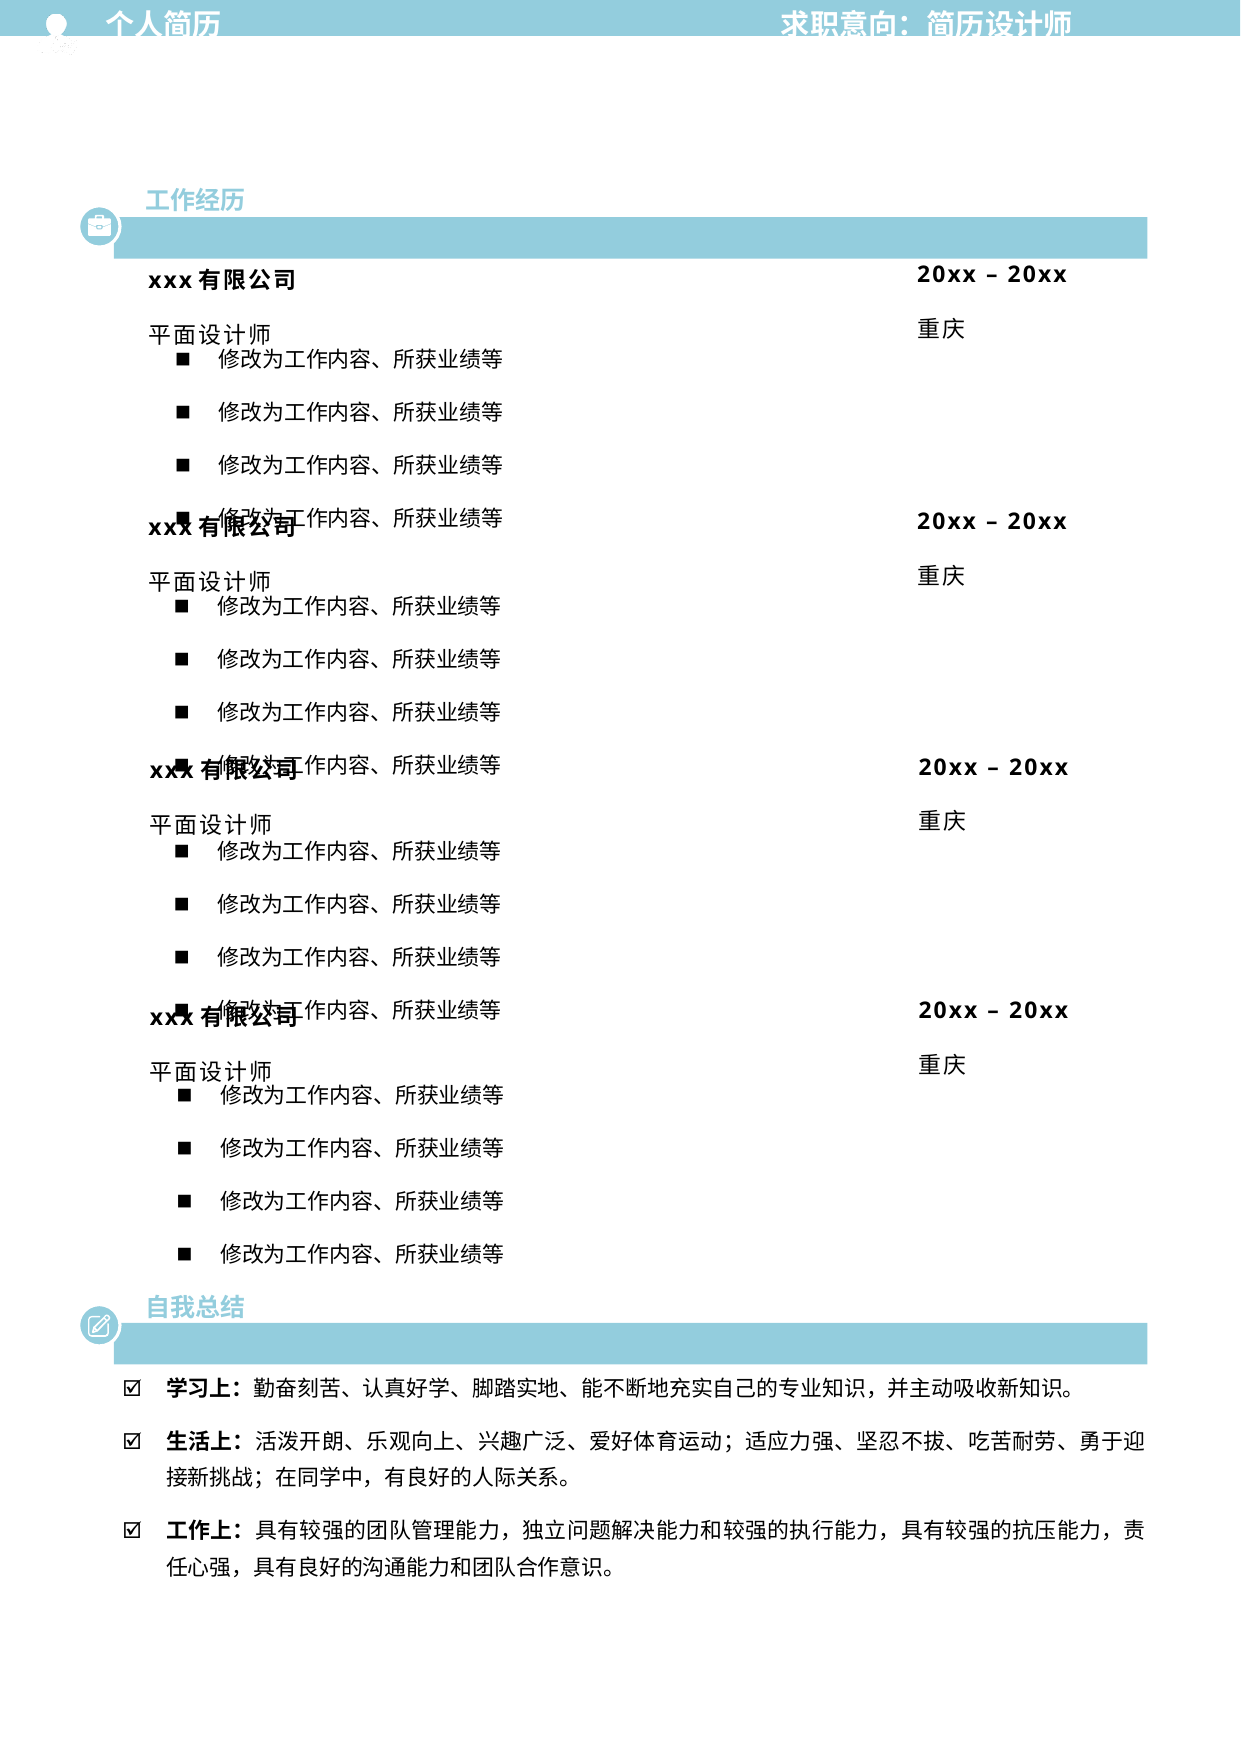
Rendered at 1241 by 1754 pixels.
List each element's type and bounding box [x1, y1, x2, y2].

picture [37, 14, 78, 55]
